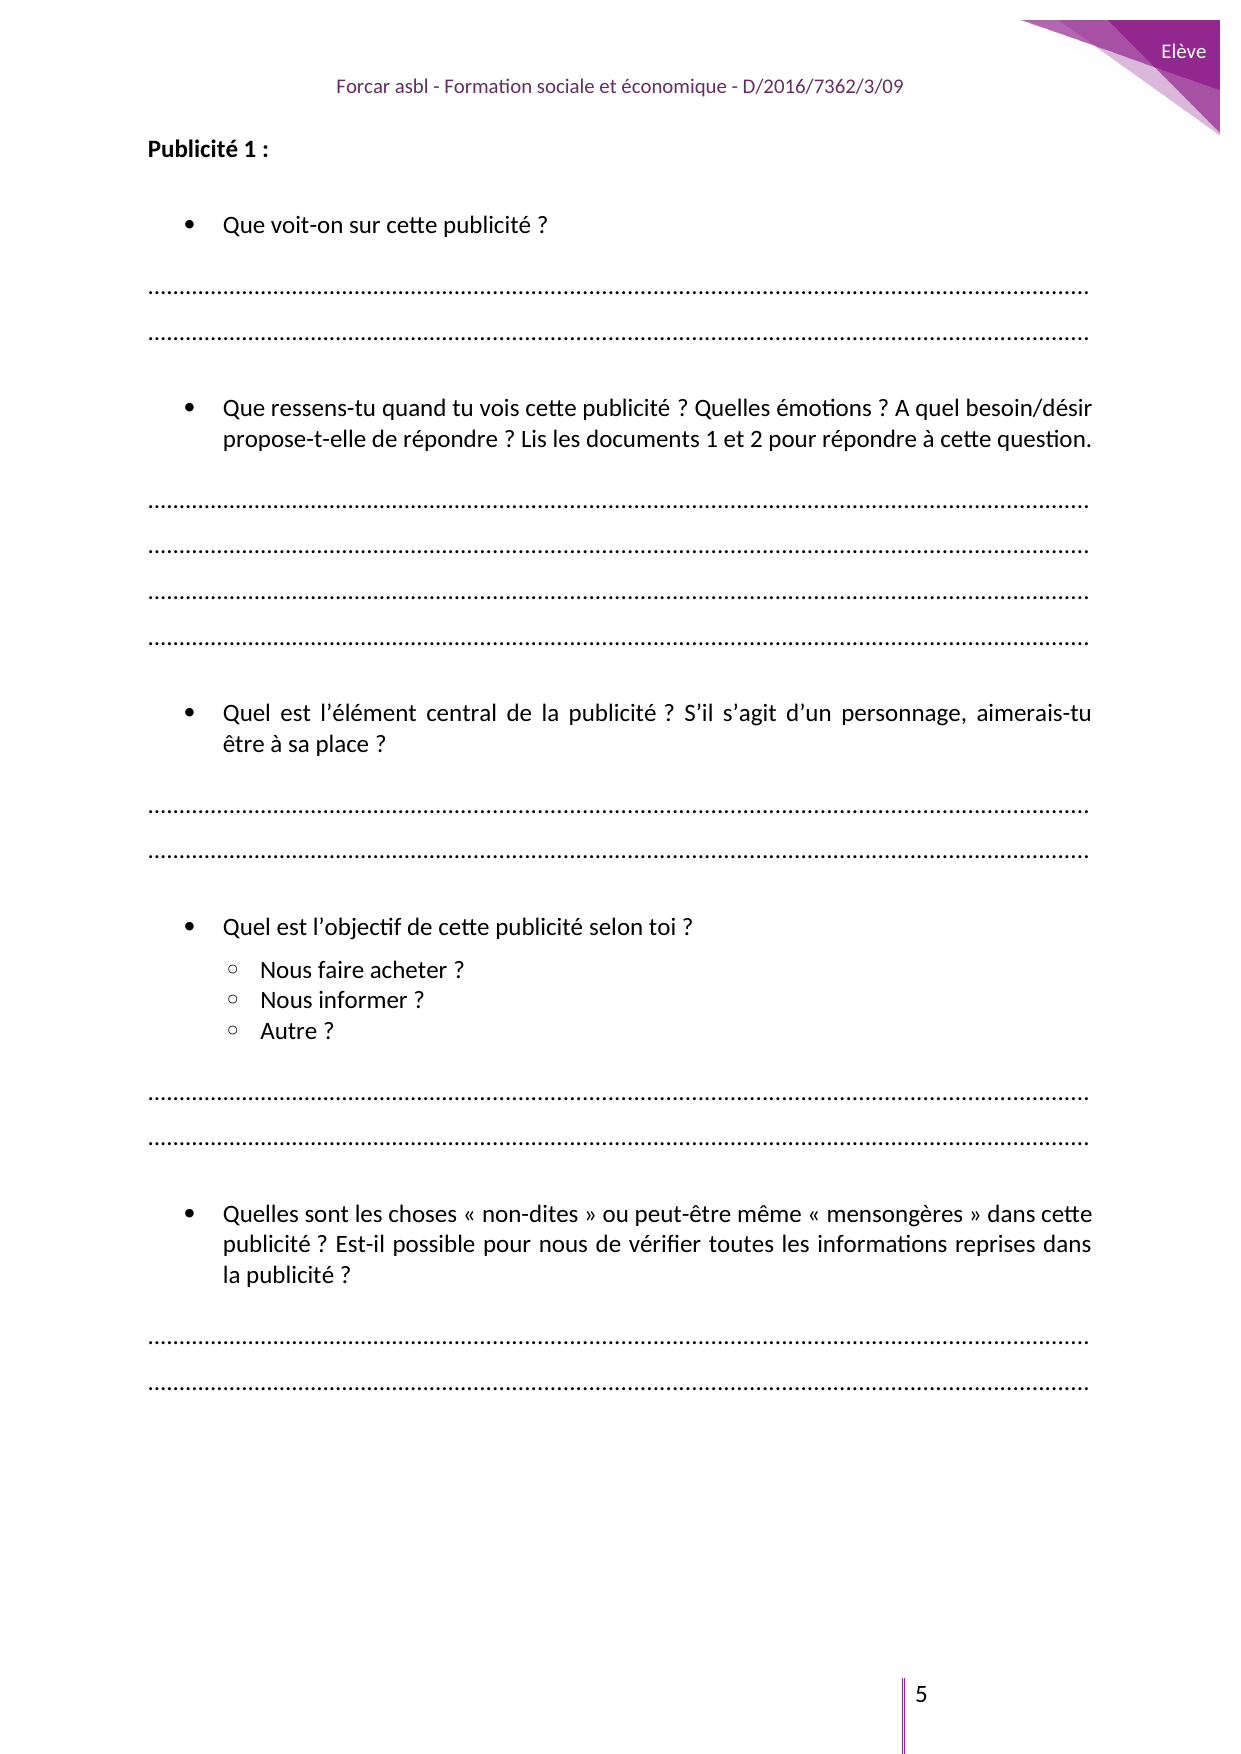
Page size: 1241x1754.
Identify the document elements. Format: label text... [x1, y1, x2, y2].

list Autre ? [223, 1015, 1093, 1045]
list Que ressens-tu quand tu vois cette publicité ? Quelles émotions ? A quel besoin/désir propose-t-elle de répondre ? Lis les documents 1 et 2 pour répondre à cette question. [185, 392, 1093, 453]
list Nous faire acheter ? [223, 954, 1093, 984]
picture [1018, 20, 1220, 136]
list Quel est l’objectif de cette publicité selon toi ? [185, 911, 1093, 941]
list Quel est l’élément central de la publicité ? S’il s’agit d’un personnage, aimerais-tu être à sa place ? [185, 697, 1093, 758]
text Publicité 1 : [148, 133, 1093, 163]
list Nous informer ? [223, 984, 1093, 1015]
list Que voit-on sur cette publicité ? [185, 209, 1093, 240]
list Quelles sont les choses « non-dites » ou peut-être même « mensongères » dans cette publicité ? Est-il possible pour nous de vérifier toutes les informations reprises dans la publicité ? [185, 1198, 1093, 1289]
